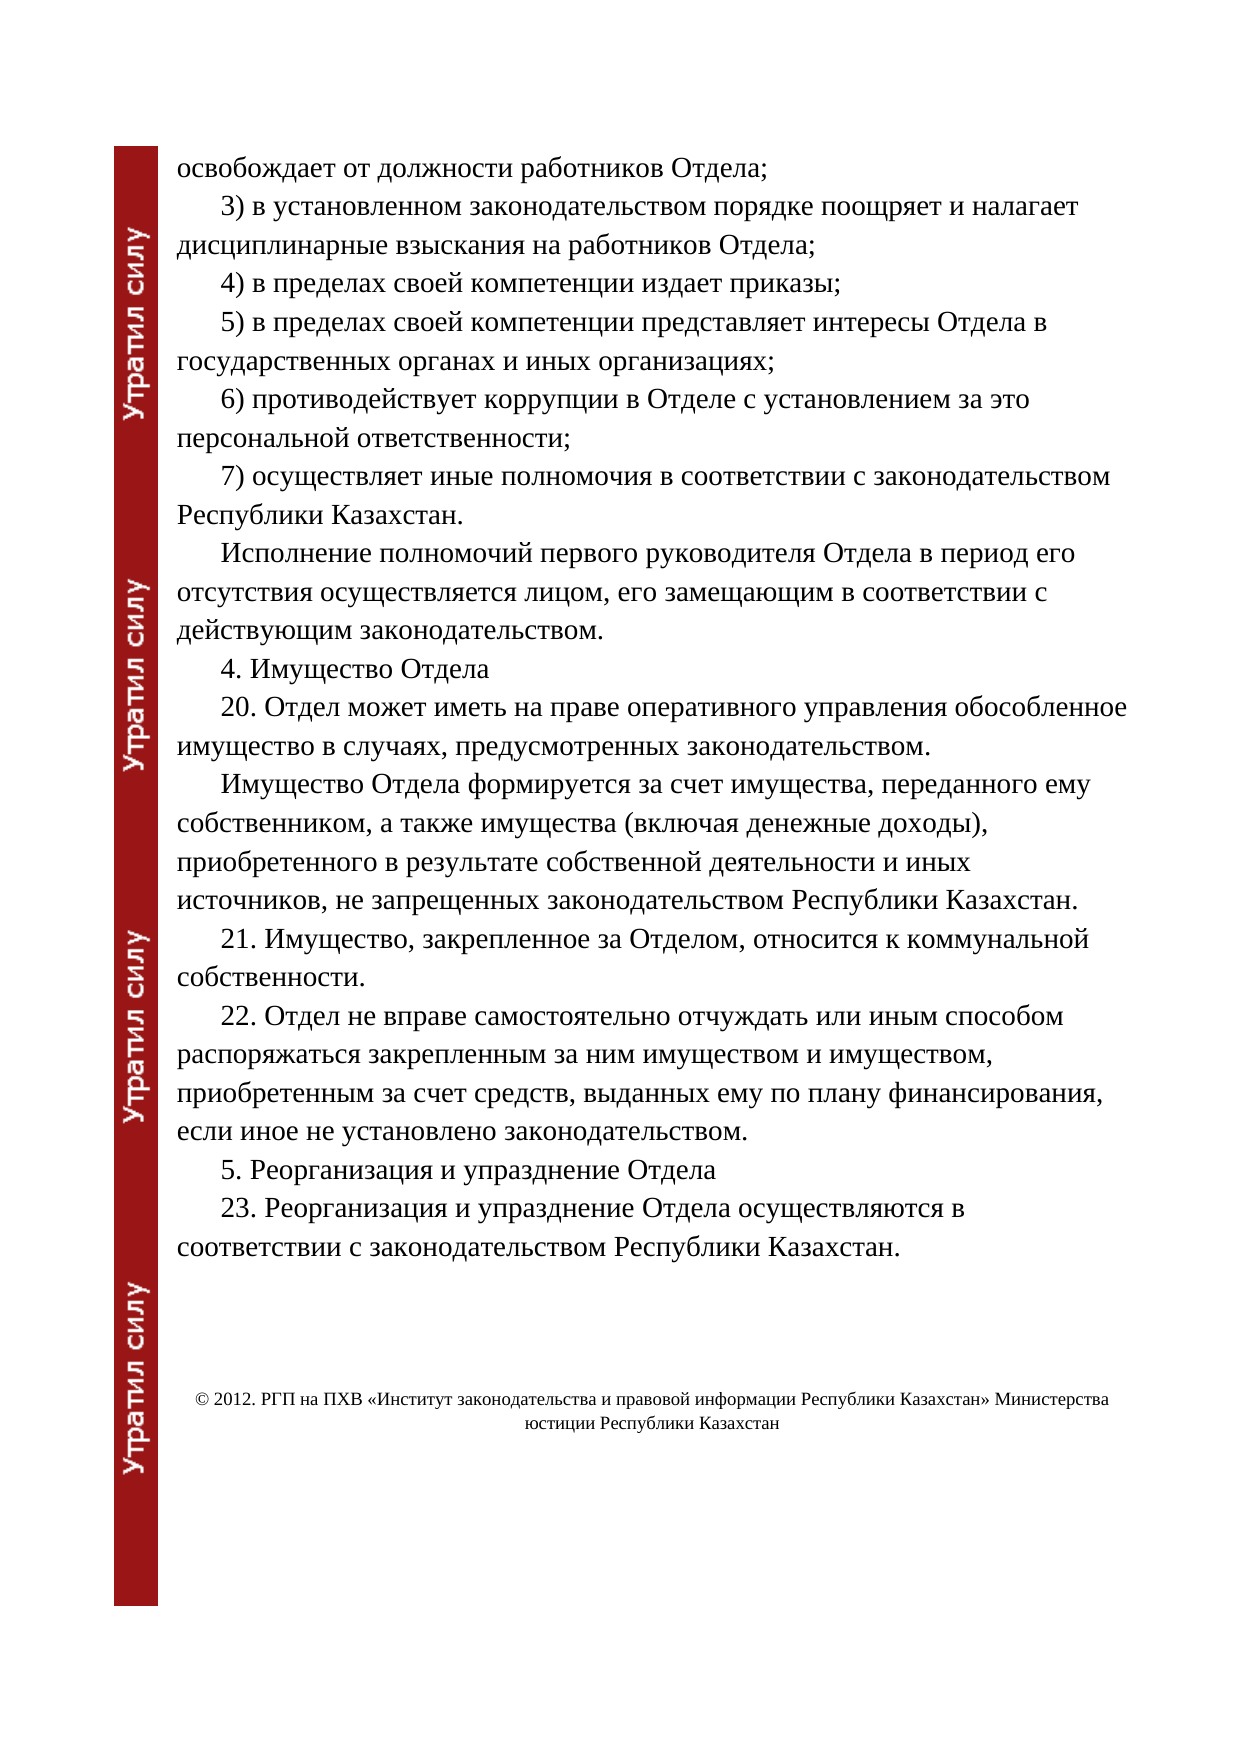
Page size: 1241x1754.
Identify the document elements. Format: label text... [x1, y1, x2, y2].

text © 2012. РГП на ПХВ «Институт законодательства и правовой информации Республики Казахстан» Министерства юстиции Республики Казахстан [112, 1387, 1128, 1434]
picture [114, 1434, 158, 1606]
picture [114, 146, 158, 150]
picture [114, 1293, 158, 1387]
